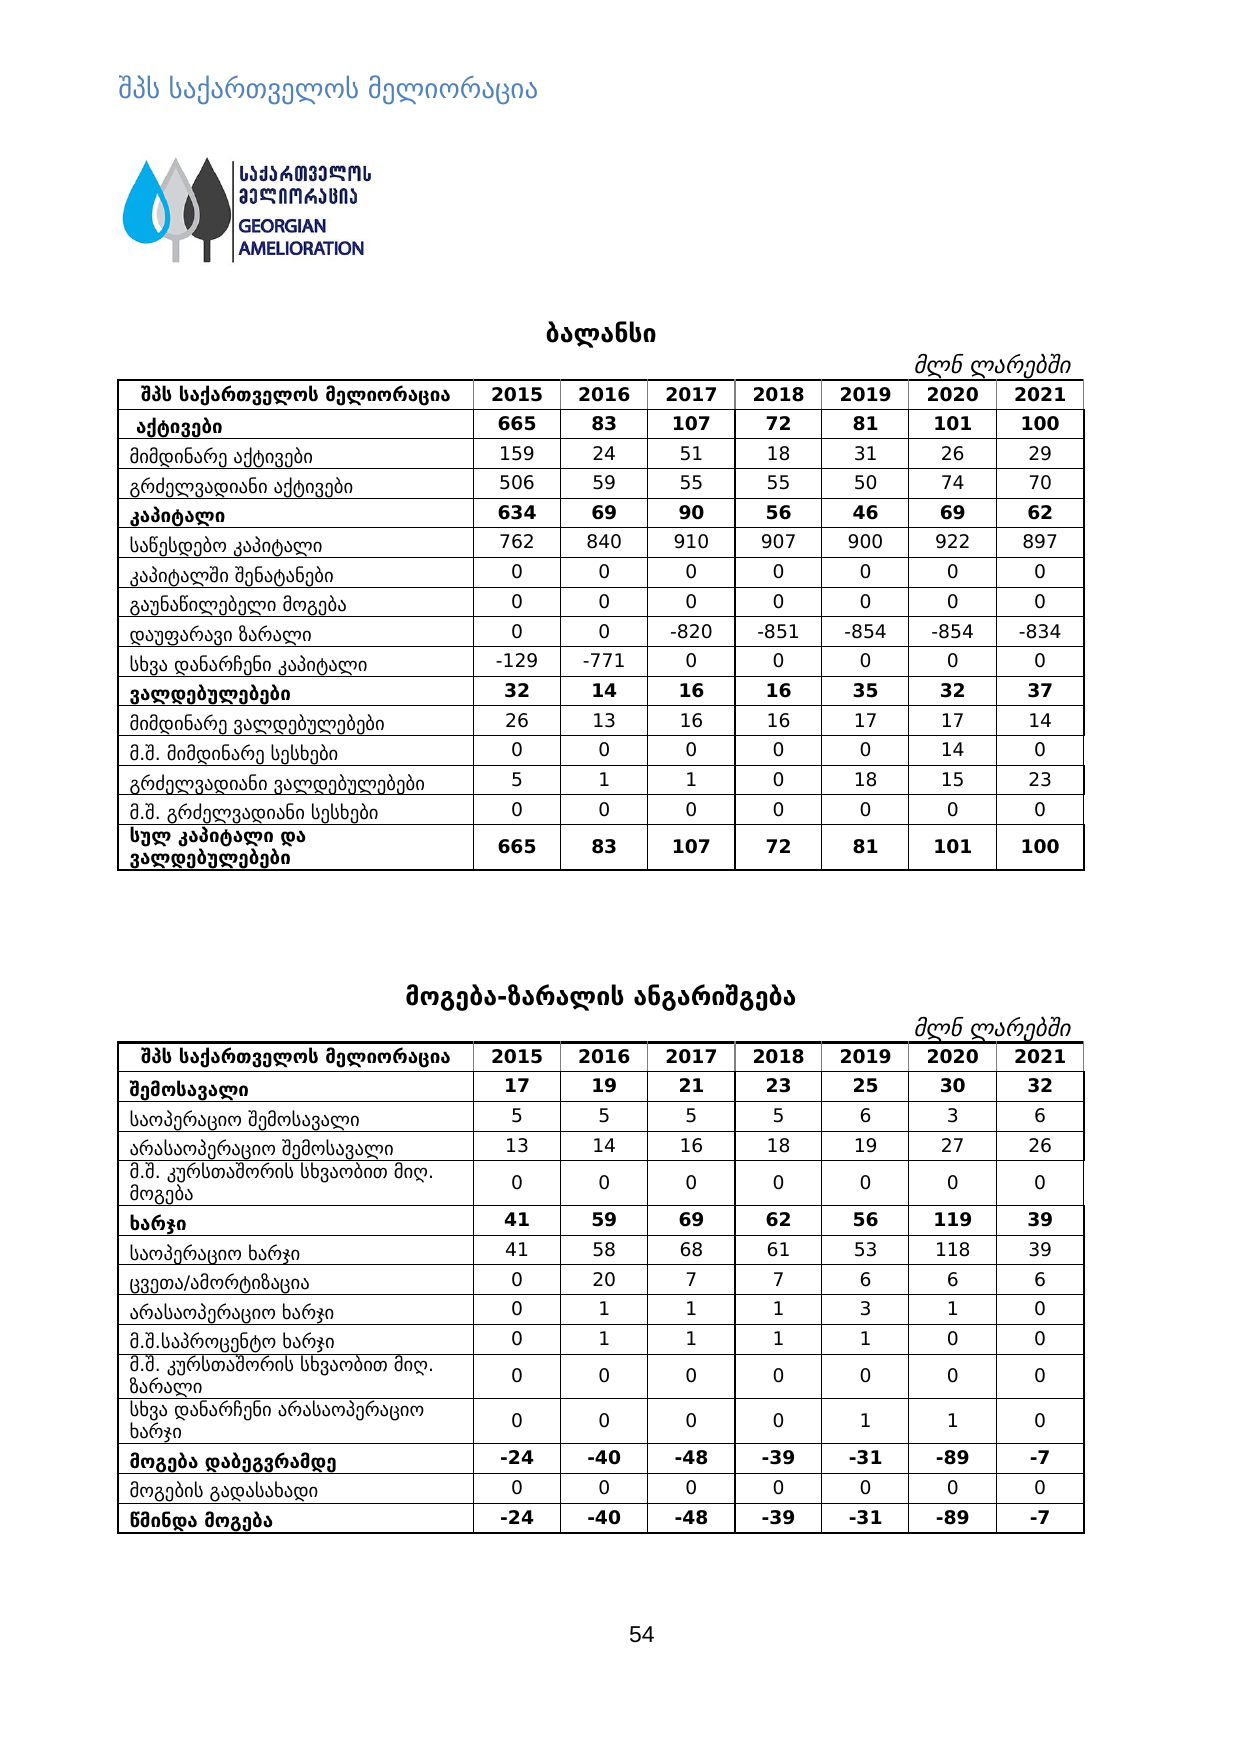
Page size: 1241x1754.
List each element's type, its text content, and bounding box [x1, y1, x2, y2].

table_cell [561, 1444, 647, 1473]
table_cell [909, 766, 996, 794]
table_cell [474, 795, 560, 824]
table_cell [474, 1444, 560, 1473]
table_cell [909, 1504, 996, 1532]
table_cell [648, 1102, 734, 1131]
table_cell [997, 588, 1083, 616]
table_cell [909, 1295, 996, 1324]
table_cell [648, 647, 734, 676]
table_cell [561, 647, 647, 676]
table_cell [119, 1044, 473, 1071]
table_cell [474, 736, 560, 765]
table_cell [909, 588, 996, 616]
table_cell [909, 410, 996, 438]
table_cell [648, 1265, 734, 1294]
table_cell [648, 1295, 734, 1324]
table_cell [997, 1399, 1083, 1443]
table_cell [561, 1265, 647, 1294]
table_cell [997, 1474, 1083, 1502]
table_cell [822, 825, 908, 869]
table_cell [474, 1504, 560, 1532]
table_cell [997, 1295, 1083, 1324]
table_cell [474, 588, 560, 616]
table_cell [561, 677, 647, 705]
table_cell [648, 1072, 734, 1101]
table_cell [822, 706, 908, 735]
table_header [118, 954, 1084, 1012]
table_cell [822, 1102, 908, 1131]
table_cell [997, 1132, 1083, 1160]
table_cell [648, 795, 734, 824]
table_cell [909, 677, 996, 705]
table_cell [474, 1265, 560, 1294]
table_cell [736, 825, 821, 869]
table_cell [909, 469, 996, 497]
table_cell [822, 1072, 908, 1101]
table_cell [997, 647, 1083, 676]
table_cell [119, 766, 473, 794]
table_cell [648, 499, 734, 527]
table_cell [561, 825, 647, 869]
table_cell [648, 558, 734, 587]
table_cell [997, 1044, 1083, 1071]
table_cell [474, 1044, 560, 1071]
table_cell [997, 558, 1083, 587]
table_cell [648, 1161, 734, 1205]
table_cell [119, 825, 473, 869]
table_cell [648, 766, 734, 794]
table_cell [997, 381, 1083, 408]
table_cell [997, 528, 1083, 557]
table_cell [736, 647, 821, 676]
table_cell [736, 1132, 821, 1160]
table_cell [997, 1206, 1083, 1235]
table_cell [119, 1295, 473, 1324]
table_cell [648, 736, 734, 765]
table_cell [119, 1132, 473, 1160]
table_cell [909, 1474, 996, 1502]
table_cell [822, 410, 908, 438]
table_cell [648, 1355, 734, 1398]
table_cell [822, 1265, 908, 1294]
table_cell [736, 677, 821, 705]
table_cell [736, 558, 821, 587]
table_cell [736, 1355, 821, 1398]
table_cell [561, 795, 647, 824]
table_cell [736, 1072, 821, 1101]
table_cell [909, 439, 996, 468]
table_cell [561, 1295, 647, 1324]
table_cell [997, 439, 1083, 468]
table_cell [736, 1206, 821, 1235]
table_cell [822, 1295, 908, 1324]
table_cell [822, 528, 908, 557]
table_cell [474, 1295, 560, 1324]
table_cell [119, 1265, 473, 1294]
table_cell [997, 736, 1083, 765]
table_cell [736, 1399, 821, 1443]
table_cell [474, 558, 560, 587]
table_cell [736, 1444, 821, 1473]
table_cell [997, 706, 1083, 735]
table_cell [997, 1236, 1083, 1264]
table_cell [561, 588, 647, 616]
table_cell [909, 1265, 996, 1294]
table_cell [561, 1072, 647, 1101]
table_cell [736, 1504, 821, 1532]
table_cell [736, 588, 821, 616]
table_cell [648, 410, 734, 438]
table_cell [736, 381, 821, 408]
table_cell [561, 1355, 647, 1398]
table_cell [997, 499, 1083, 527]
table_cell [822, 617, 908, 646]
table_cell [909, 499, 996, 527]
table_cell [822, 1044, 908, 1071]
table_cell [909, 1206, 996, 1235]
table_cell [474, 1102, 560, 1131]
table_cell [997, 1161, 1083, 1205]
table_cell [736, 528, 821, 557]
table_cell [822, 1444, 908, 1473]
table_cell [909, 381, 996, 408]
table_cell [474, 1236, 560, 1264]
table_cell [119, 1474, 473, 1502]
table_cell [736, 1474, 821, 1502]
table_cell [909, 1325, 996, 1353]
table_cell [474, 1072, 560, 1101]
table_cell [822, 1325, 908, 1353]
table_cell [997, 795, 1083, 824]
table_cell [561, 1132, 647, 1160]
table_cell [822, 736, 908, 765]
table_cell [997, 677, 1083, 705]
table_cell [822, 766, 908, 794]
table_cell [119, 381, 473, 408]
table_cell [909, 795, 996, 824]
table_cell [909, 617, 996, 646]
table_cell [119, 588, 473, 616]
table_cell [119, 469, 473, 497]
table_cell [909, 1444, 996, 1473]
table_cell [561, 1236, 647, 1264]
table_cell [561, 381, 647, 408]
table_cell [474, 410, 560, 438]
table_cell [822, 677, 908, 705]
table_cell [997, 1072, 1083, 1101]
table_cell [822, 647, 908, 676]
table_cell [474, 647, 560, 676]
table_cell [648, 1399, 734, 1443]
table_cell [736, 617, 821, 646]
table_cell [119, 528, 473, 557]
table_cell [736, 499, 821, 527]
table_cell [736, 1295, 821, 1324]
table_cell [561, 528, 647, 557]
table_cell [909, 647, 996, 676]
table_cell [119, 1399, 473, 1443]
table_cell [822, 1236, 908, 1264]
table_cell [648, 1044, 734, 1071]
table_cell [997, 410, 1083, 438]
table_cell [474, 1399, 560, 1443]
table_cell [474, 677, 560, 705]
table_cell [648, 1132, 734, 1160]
picture [118, 118, 374, 298]
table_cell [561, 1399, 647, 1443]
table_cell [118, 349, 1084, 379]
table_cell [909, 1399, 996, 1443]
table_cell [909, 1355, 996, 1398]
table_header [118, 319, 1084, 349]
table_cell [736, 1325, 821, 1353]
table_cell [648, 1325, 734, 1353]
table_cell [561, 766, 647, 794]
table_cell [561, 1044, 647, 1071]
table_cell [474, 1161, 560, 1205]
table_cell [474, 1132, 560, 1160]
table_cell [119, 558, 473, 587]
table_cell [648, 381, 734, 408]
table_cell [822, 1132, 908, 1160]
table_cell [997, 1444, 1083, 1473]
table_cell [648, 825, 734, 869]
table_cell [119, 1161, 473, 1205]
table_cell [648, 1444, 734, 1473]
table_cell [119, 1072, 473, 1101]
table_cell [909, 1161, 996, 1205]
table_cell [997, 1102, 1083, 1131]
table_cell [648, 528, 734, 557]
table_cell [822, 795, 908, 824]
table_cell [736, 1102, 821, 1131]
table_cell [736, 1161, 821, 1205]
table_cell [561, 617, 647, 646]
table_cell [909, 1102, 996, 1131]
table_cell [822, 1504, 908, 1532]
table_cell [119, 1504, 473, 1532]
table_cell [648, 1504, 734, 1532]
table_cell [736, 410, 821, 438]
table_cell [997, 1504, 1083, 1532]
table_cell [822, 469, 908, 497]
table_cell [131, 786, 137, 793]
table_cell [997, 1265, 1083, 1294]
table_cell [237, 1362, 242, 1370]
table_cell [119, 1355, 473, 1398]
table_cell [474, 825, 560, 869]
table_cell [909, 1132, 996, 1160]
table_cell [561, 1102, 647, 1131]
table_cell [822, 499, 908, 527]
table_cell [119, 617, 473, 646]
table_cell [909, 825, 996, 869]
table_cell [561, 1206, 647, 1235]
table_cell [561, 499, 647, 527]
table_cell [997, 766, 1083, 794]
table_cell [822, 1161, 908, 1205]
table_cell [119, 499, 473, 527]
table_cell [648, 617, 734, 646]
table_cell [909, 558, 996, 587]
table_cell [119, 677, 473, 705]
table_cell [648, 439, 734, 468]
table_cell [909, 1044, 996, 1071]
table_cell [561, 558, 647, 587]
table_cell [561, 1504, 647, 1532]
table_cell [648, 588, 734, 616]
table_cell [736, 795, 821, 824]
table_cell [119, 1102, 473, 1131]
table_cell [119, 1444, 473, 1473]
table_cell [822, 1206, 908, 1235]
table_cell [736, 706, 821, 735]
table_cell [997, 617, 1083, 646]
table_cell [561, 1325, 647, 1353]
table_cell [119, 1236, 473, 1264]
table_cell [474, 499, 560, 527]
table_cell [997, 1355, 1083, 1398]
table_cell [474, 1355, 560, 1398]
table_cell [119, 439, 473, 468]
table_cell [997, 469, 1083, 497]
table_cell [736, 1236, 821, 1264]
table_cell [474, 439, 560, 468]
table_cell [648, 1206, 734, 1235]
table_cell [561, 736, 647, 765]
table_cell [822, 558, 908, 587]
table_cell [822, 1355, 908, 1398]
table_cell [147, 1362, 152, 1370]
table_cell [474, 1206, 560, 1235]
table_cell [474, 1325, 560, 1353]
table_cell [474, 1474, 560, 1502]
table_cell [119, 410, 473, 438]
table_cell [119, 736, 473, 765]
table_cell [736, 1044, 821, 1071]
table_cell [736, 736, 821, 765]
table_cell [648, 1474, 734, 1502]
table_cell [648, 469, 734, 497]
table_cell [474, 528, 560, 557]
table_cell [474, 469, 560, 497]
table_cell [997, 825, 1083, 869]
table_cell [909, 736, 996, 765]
subtitle შპს საქართველოს მელიორაცია [118, 74, 1165, 105]
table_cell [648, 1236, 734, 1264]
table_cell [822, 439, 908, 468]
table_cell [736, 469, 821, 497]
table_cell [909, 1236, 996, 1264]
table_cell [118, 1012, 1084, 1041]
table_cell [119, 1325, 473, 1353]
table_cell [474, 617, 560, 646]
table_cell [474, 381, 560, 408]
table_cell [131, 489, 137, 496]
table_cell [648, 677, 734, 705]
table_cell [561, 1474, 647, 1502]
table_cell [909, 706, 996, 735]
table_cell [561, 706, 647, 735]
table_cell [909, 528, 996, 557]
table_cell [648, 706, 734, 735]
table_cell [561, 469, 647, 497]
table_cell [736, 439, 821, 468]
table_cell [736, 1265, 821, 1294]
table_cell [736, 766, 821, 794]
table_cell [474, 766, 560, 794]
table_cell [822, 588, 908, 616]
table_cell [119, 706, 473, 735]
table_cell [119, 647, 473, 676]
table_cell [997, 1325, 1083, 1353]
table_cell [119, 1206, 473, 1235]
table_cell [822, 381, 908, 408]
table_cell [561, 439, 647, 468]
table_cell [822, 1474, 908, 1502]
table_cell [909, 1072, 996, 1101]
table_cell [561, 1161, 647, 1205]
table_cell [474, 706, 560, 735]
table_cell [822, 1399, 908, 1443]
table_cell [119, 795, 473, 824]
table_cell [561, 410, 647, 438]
